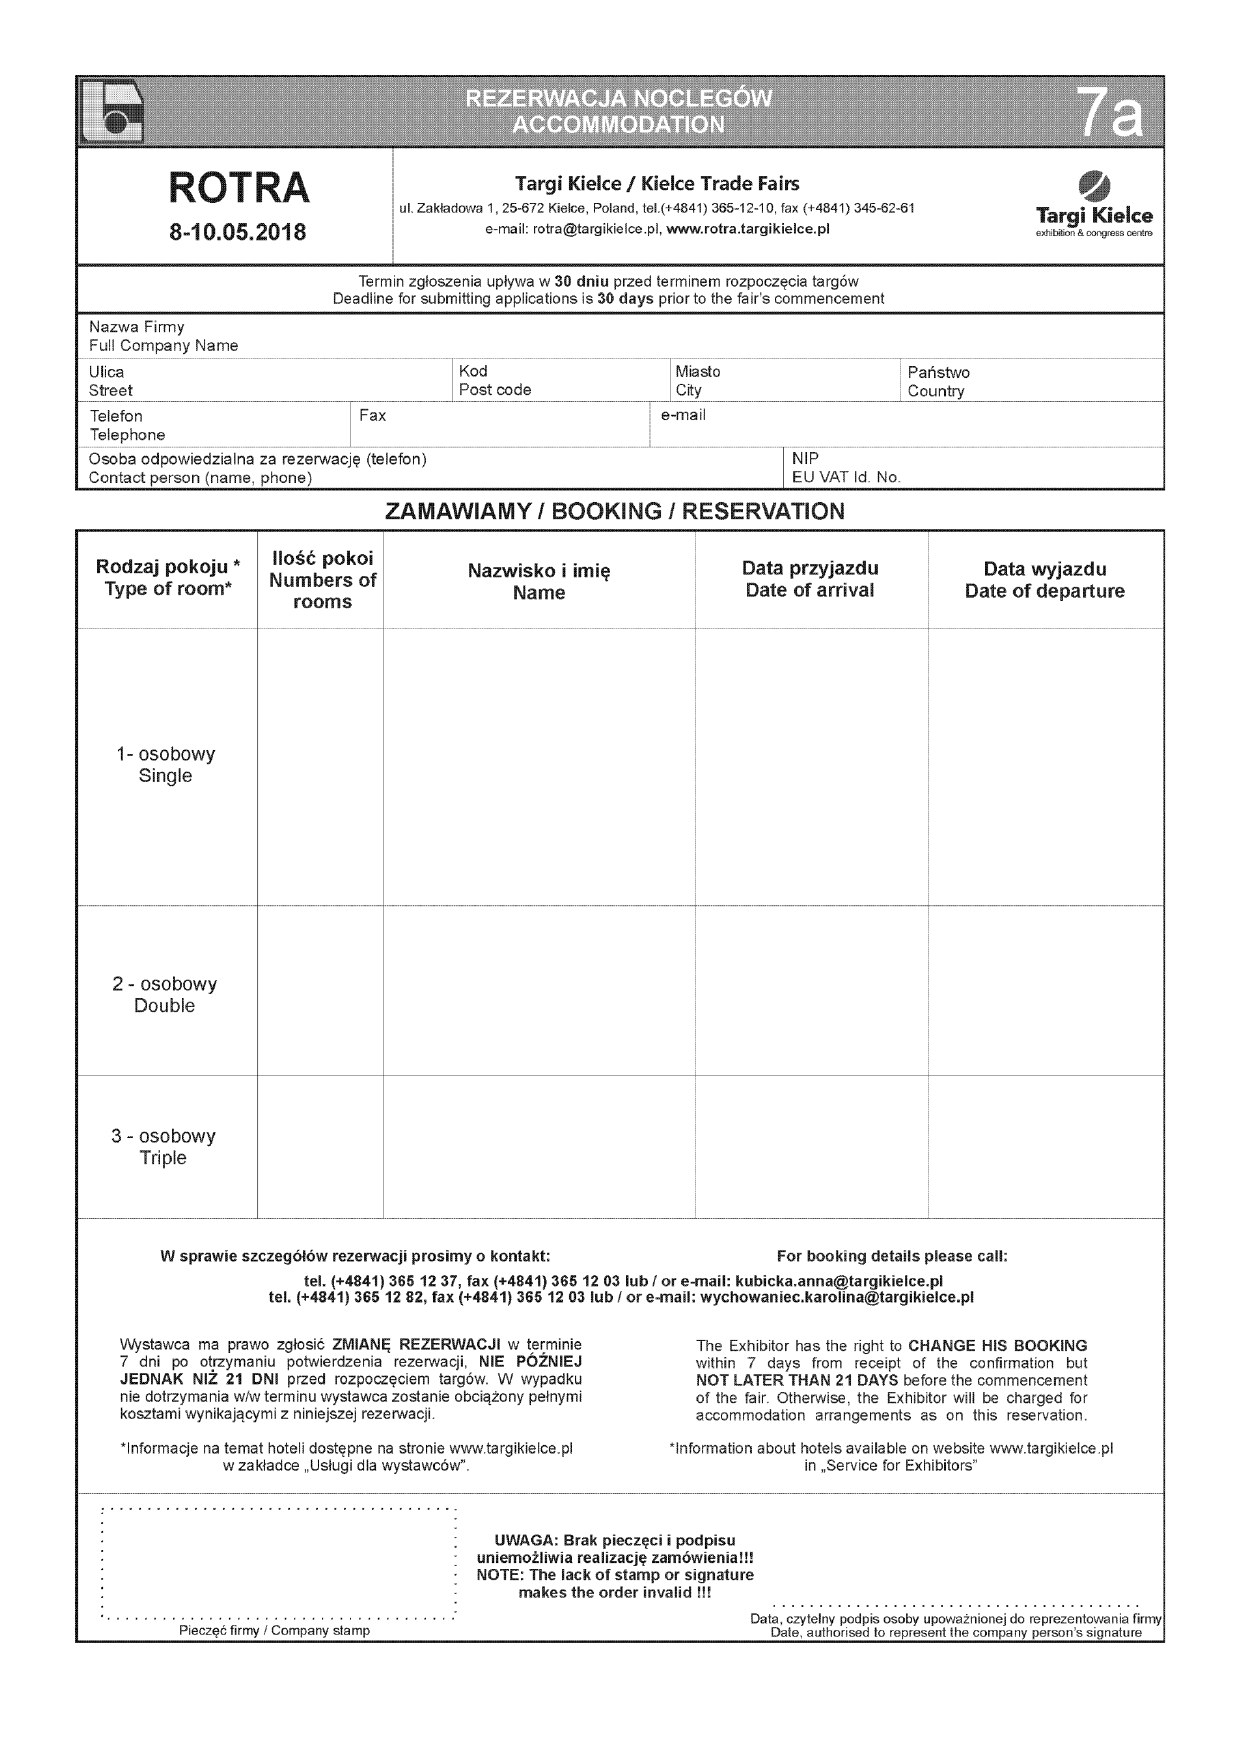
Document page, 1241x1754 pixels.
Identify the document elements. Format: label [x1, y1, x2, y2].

picture [75, 75, 1166, 1643]
